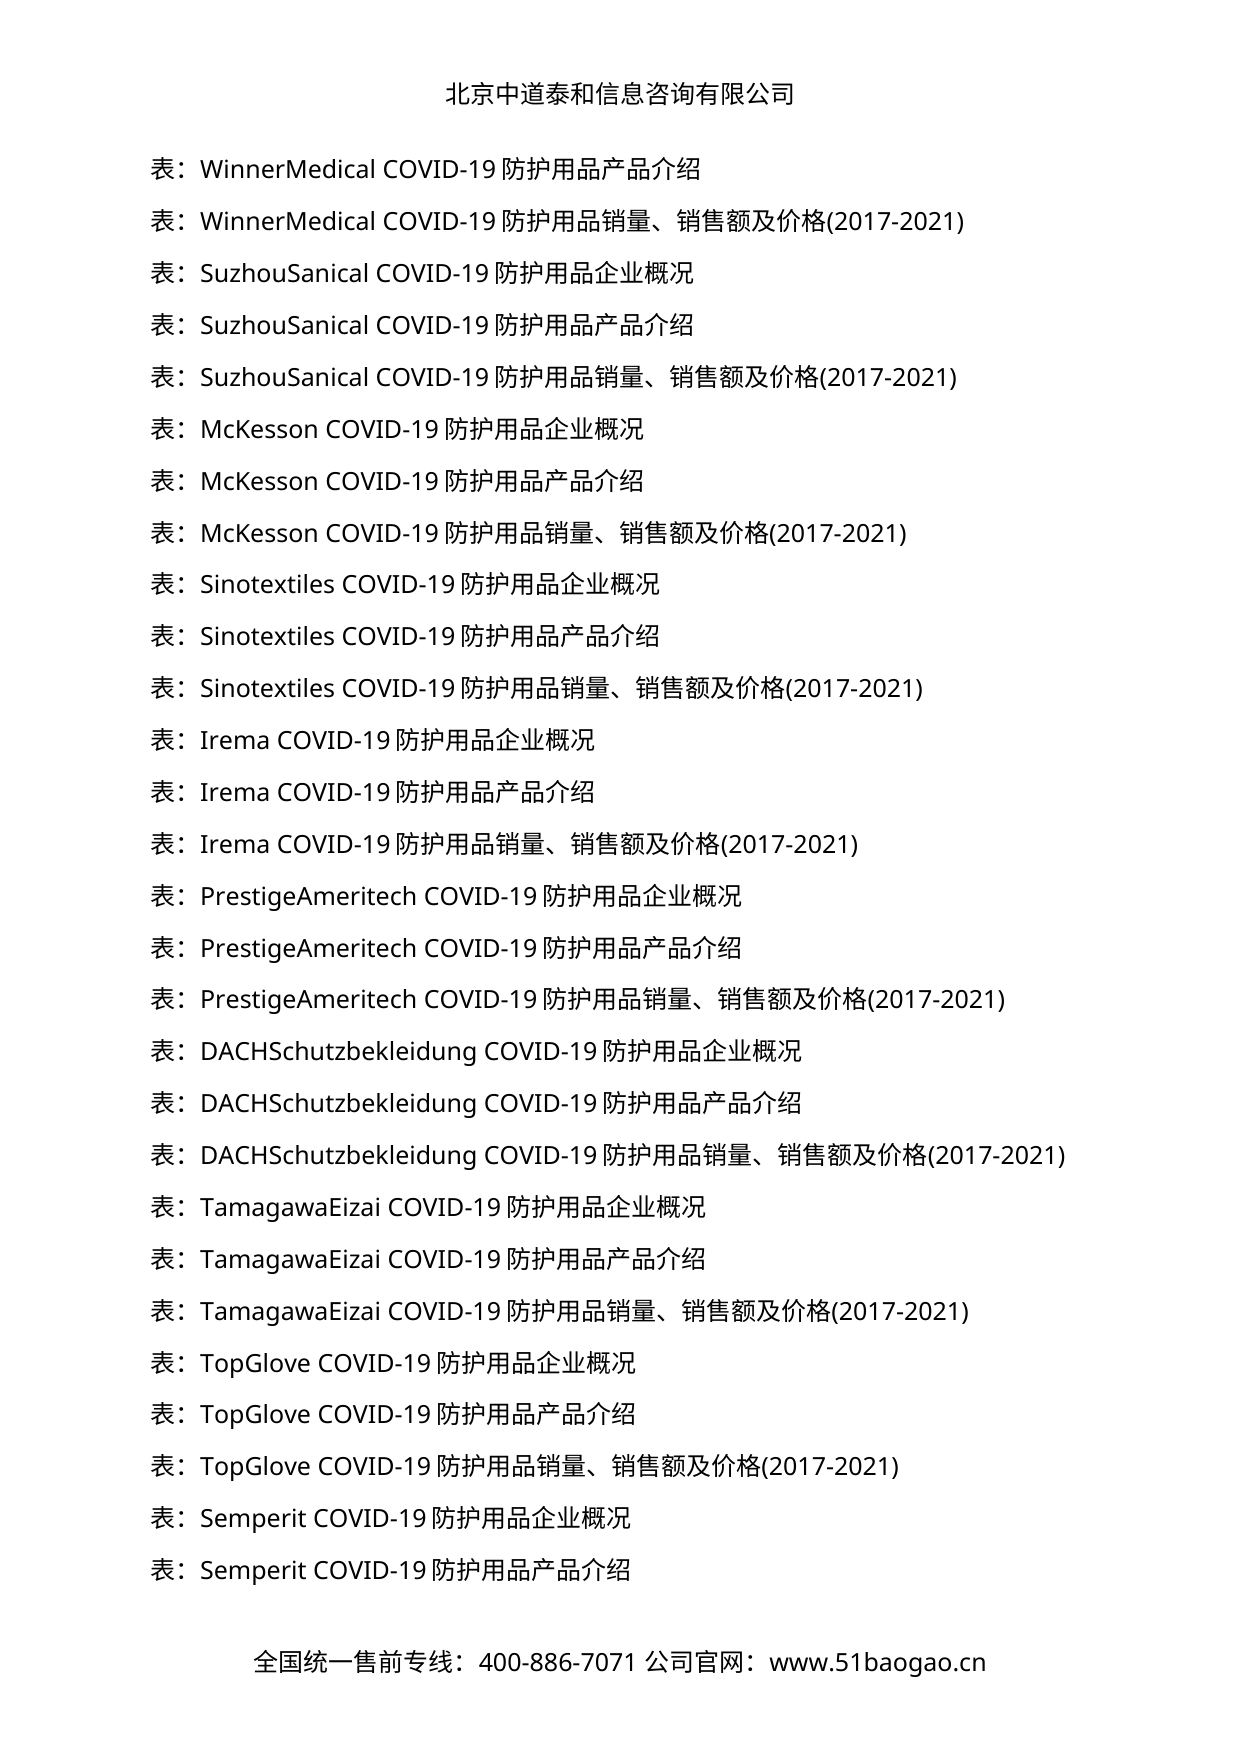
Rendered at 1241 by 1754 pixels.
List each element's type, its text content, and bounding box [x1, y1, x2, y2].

text 表：PrestigeAmeritech COVID-19防护用品产品介绍 [150, 928, 1090, 964]
text 表：Irema COVID-19防护用品销量、销售额及价格(2017-2021) [150, 824, 1090, 861]
text 表：McKesson COVID-19防护用品销量、销售额及价格(2017-2021) [150, 513, 1090, 549]
text 表：Irema COVID-19防护用品企业概况 [150, 721, 1090, 757]
text 表：SuzhouSanical COVID-19防护用品企业概况 [150, 254, 1090, 290]
text 表：TamagawaEizai COVID-19防护用品销量、销售额及价格(2017-2021) [150, 1291, 1090, 1327]
text 表：McKesson COVID-19防护用品企业概况 [150, 409, 1090, 446]
text 表：McKesson COVID-19防护用品产品介绍 [150, 461, 1090, 497]
text 表：WinnerMedical COVID-19防护用品产品介绍 [150, 150, 1090, 186]
text 表：TamagawaEizai COVID-19防护用品产品介绍 [150, 1239, 1090, 1276]
text 表：Irema COVID-19防护用品产品介绍 [150, 772, 1090, 809]
text 表：Semperit COVID-19防护用品企业概况 [150, 1499, 1090, 1535]
text 表：TamagawaEizai COVID-19防护用品企业概况 [150, 1187, 1090, 1224]
text 表：TopGlove COVID-19防护用品产品介绍 [150, 1395, 1090, 1431]
text 表：TopGlove COVID-19防护用品销量、销售额及价格(2017-2021) [150, 1447, 1090, 1483]
text 表：DACHSchutzbekleidung COVID-19防护用品销量、销售额及价格(2017-2021) [150, 1136, 1090, 1172]
text 表：WinnerMedical COVID-19防护用品销量、销售额及价格(2017-2021) [150, 202, 1090, 238]
text 表：DACHSchutzbekleidung COVID-19防护用品企业概况 [150, 1032, 1090, 1068]
text 表：DACHSchutzbekleidung COVID-19防护用品产品介绍 [150, 1084, 1090, 1120]
text 表：Semperit COVID-19防护用品产品介绍 [150, 1551, 1090, 1587]
text 表：Sinotextiles COVID-19防护用品企业概况 [150, 565, 1090, 601]
text 表：SuzhouSanical COVID-19防护用品销量、销售额及价格(2017-2021) [150, 357, 1090, 394]
text 表：PrestigeAmeritech COVID-19防护用品企业概况 [150, 876, 1090, 912]
text 表：Sinotextiles COVID-19防护用品产品介绍 [150, 617, 1090, 653]
text 表：Sinotextiles COVID-19防护用品销量、销售额及价格(2017-2021) [150, 669, 1090, 705]
text 表：TopGlove COVID-19防护用品企业概况 [150, 1343, 1090, 1379]
text 表：PrestigeAmeritech COVID-19防护用品销量、销售额及价格(2017-2021) [150, 980, 1090, 1016]
text 表：SuzhouSanical COVID-19防护用品产品介绍 [150, 306, 1090, 342]
